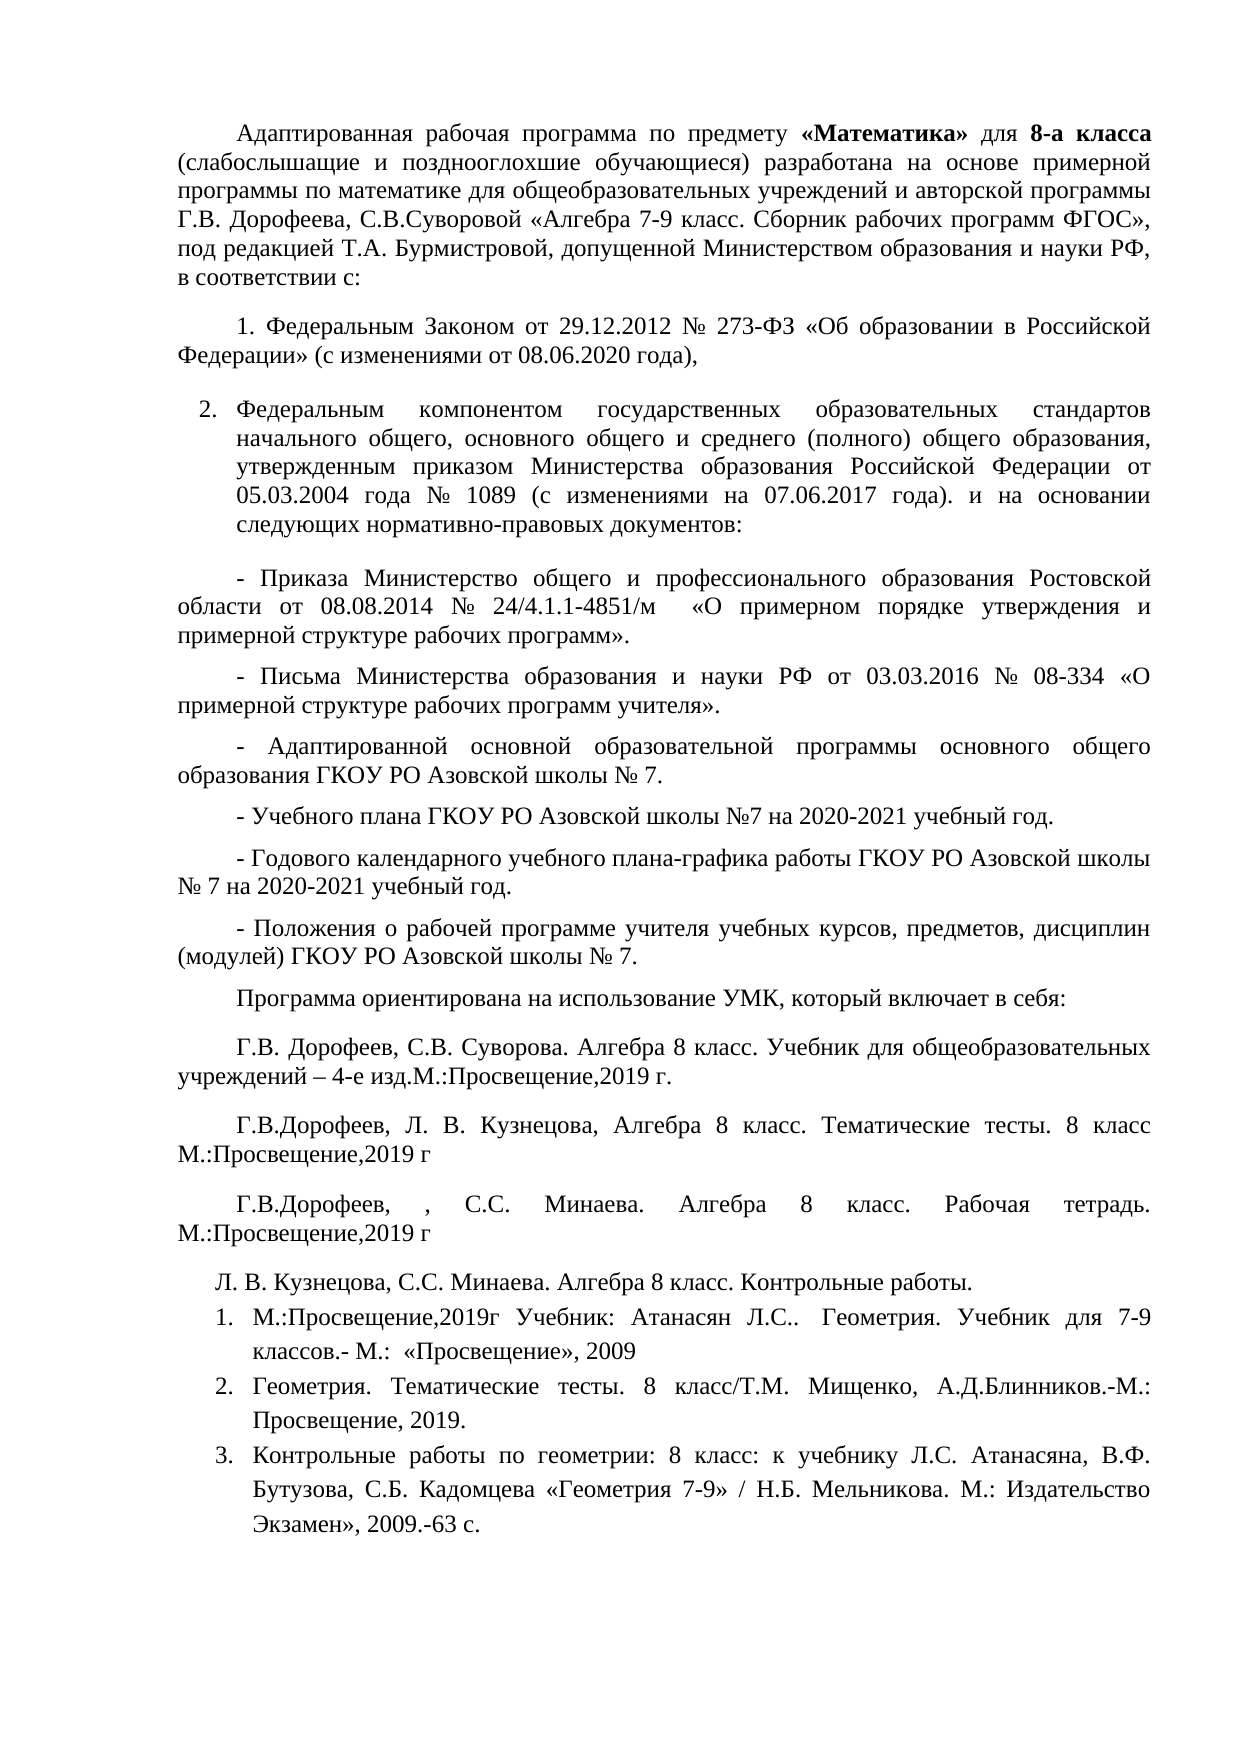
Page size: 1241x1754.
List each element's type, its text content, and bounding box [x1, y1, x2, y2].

text - Учебного плана ГКОУ РО Азовской школы №7 на 2020-2021 учебный год. [177, 801, 1152, 830]
text Г.В. Дорофеев, С.В. Суворова. Алгебра 8 класс. Учебник для общеобразовательных учреждений – 4-е изд.М.:Просвещение,2019 г. [177, 1032, 1152, 1090]
list Федеральным компонентом государственных образовательных стандартов начального общего, основного общего и среднего (полного) общего образования, утвержденным приказом Министерства образования Российской Федерации от 05.03.2004 года № 1089 (с изменениями на 07.06.2017 года). и на основании следующих нормативно-правовых документов: [199, 394, 1152, 538]
list Федеральным Законом от 29.12.2012 № 273-ФЗ «Об образовании в Российской Федерации» (с изменениями от 08.06.2020 года), [177, 311, 1152, 369]
list Контрольные работы по геометрии: 8 класс: к учебнику Л.С. Атанасяна, В.Ф. Бутузова, С.Б. Кадомцева «Геометрия 7-9» / Н.Б. Мельникова. М.: Издательство Экзамен», 2009.-63 с. [215, 1440, 1152, 1537]
text - Положения о рабочей программе учителя учебных курсов, предметов, дисциплин (модулей) ГКОУ РО Азовской школы № 7. [177, 913, 1152, 970]
list М.:Просвещение,2019г Учебник: Атанасян Л.С.. Геометрия. Учебник для 7-9 классов.- М.: «Просвещение», 2009 [215, 1302, 1152, 1365]
list Геометрия. Тематические тесты. 8 класс/Т.М. Мищенко, А.Д.Блинников.-М.: Просвещение, 2019. [215, 1371, 1152, 1434]
text - Годового календарного учебного плана-графика работы ГКОУ РО Азовской школы № 7 на 2020-2021 учебный год. [177, 843, 1152, 900]
text Л. В. Кузнецова, С.С. Минаева. Алгебра 8 класс. Контрольные работы. [59, 1267, 1152, 1296]
text - Приказа Министерство общего и профессионального образования Ростовской области от 08.08.2014 № 24/4.1.1-4851/м «О примерном порядке утверждения и примерной структуре рабочих программ». [177, 563, 1152, 649]
text - Адаптированной основной образовательной программы основного общего образования ГКОУ РО Азовской школы № 7. [177, 731, 1152, 789]
text Адаптированная рабочая программа по предмету «Математика» для 8-а класса (слабослышащие и позднооглохшие обучающиеся) разработана на основе примерной программы по математике для общеобразовательных учреждений и авторской программы Г.В. Дорофеева, С.В.Суворовой «Алгебра 7-9 класс. Сборник рабочих программ ФГОС», под редакцией Т.А. Бурмистровой, допущенной Министерством образования и науки РФ, в соответствии с: [177, 118, 1152, 291]
text Г.В.Дорофеев, , С.С. Минаева. Алгебра 8 класс. Рабочая тетрадь. М.:Просвещение,2019 г [177, 1189, 1152, 1246]
text - Письма Министерства образования и науки РФ от 03.03.2016 № 08-334 «О примерной структуре рабочих программ учителя». [177, 661, 1152, 719]
text Программа ориентирована на использование УМК, который включает в себя: [177, 983, 1152, 1011]
text Г.В.Дорофеев, Л. В. Кузнецова, Алгебра 8 класс. Тематические тесты. 8 класс М.:Просвещение,2019 г [177, 1111, 1152, 1168]
